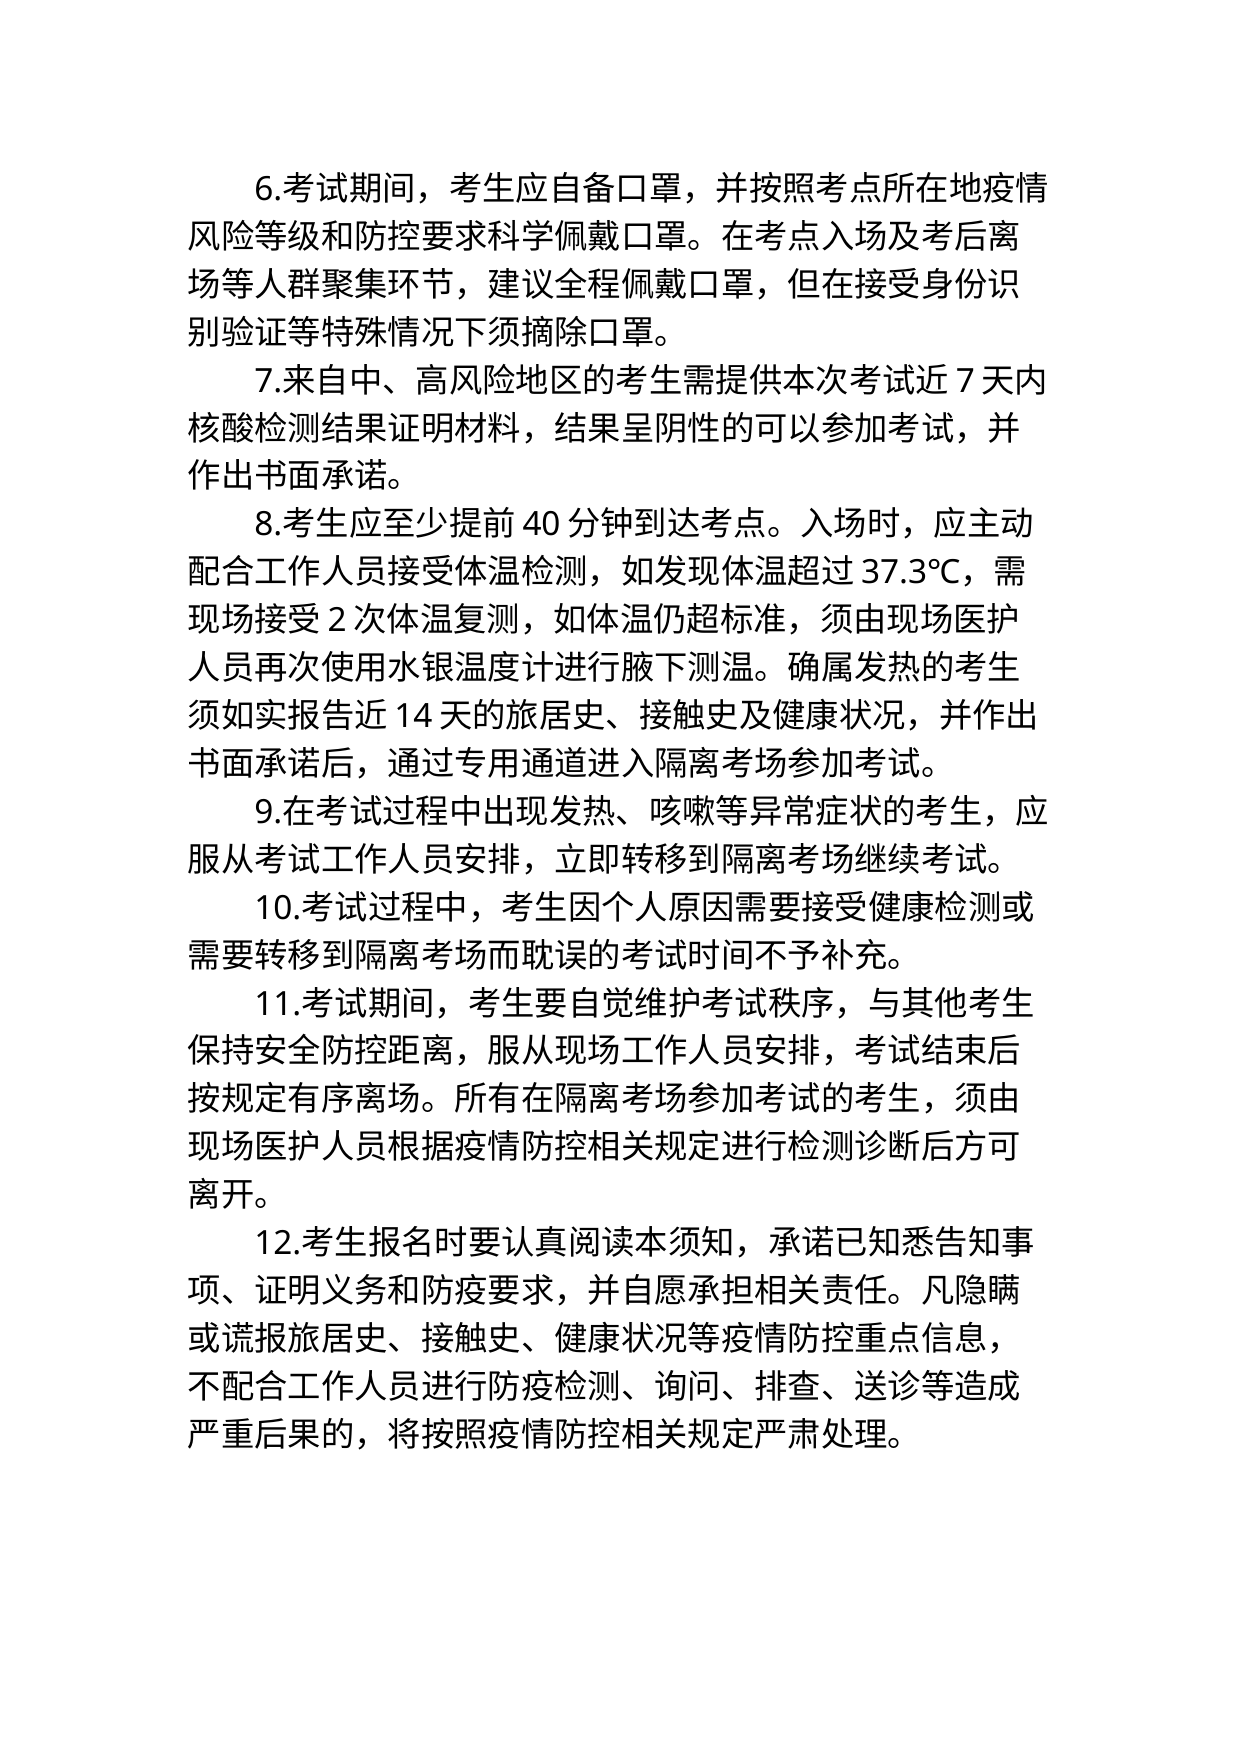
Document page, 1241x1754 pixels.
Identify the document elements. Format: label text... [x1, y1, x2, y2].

text 7.来自中、高风险地区的考生需提供本次考试近7天内核酸检测结果证明材料，结果呈阴性的可以参加考试，并作出书面承诺。 [187, 354, 1053, 497]
text 6.考试期间，考生应自备口罩，并按照考点所在地疫情风险等级和防控要求科学佩戴口罩。在考点入场及考后离场等人群聚集环节，建议全程佩戴口罩，但在接受身份识别验证等特殊情况下须摘除口罩。 [187, 162, 1053, 354]
text 10.考试过程中，考生因个人原因需要接受健康检测或需要转移到隔离考场而耽误的考试时间不予补充。 [187, 881, 1053, 977]
text 8.考生应至少提前40分钟到达考点。入场时，应主动配合工作人员接受体温检测，如发现体温超过37.3℃，需现场接受2次体温复测，如体温仍超标准，须由现场医护人员再次使用水银温度计进行腋下测温。确属发热的考生须如实报告近14天的旅居史、接触史及健康状况，并作出书面承诺后，通过专用通道进入隔离考场参加考试。 [187, 497, 1053, 785]
text 11.考试期间，考生要自觉维护考试秩序，与其他考生保持安全防控距离，服从现场工作人员安排，考试结束后按规定有序离场。所有在隔离考场参加考试的考生，须由现场医护人员根据疫情防控相关规定进行检测诊断后方可离开。 [187, 977, 1053, 1216]
text 12.考生报名时要认真阅读本须知，承诺已知悉告知事项、证明义务和防疫要求，并自愿承担相关责任。凡隐瞒或谎报旅居史、接触史、健康状况等疫情防控重点信息，不配合工作人员进行防疫检测、询问、排查、送诊等造成严重后果的，将按照疫情防控相关规定严肃处理。 [187, 1216, 1053, 1456]
text 9.在考试过程中出现发热、咳嗽等异常症状的考生，应服从考试工作人员安排，立即转移到隔离考场继续考试。 [187, 785, 1053, 881]
